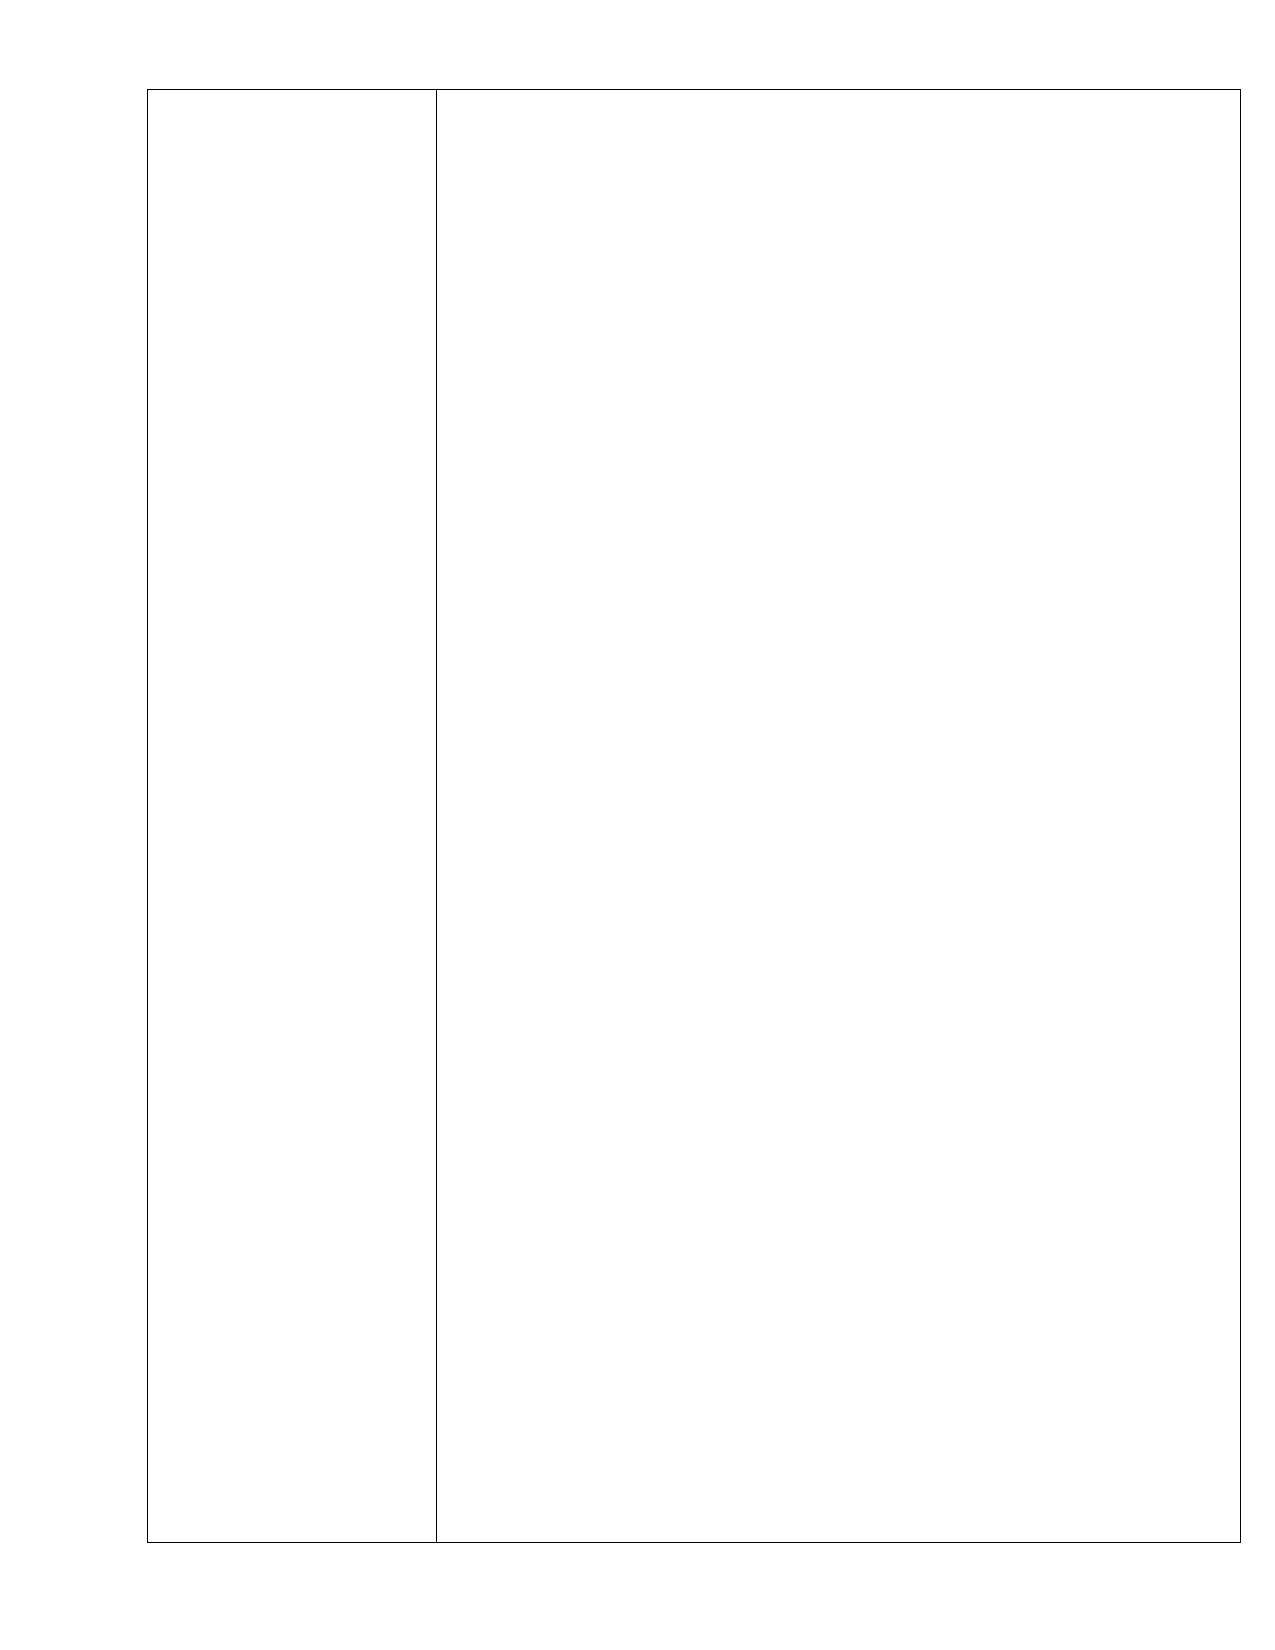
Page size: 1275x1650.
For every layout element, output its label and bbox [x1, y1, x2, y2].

table_cell [437, 90, 1240, 1542]
table_cell [148, 90, 436, 1542]
